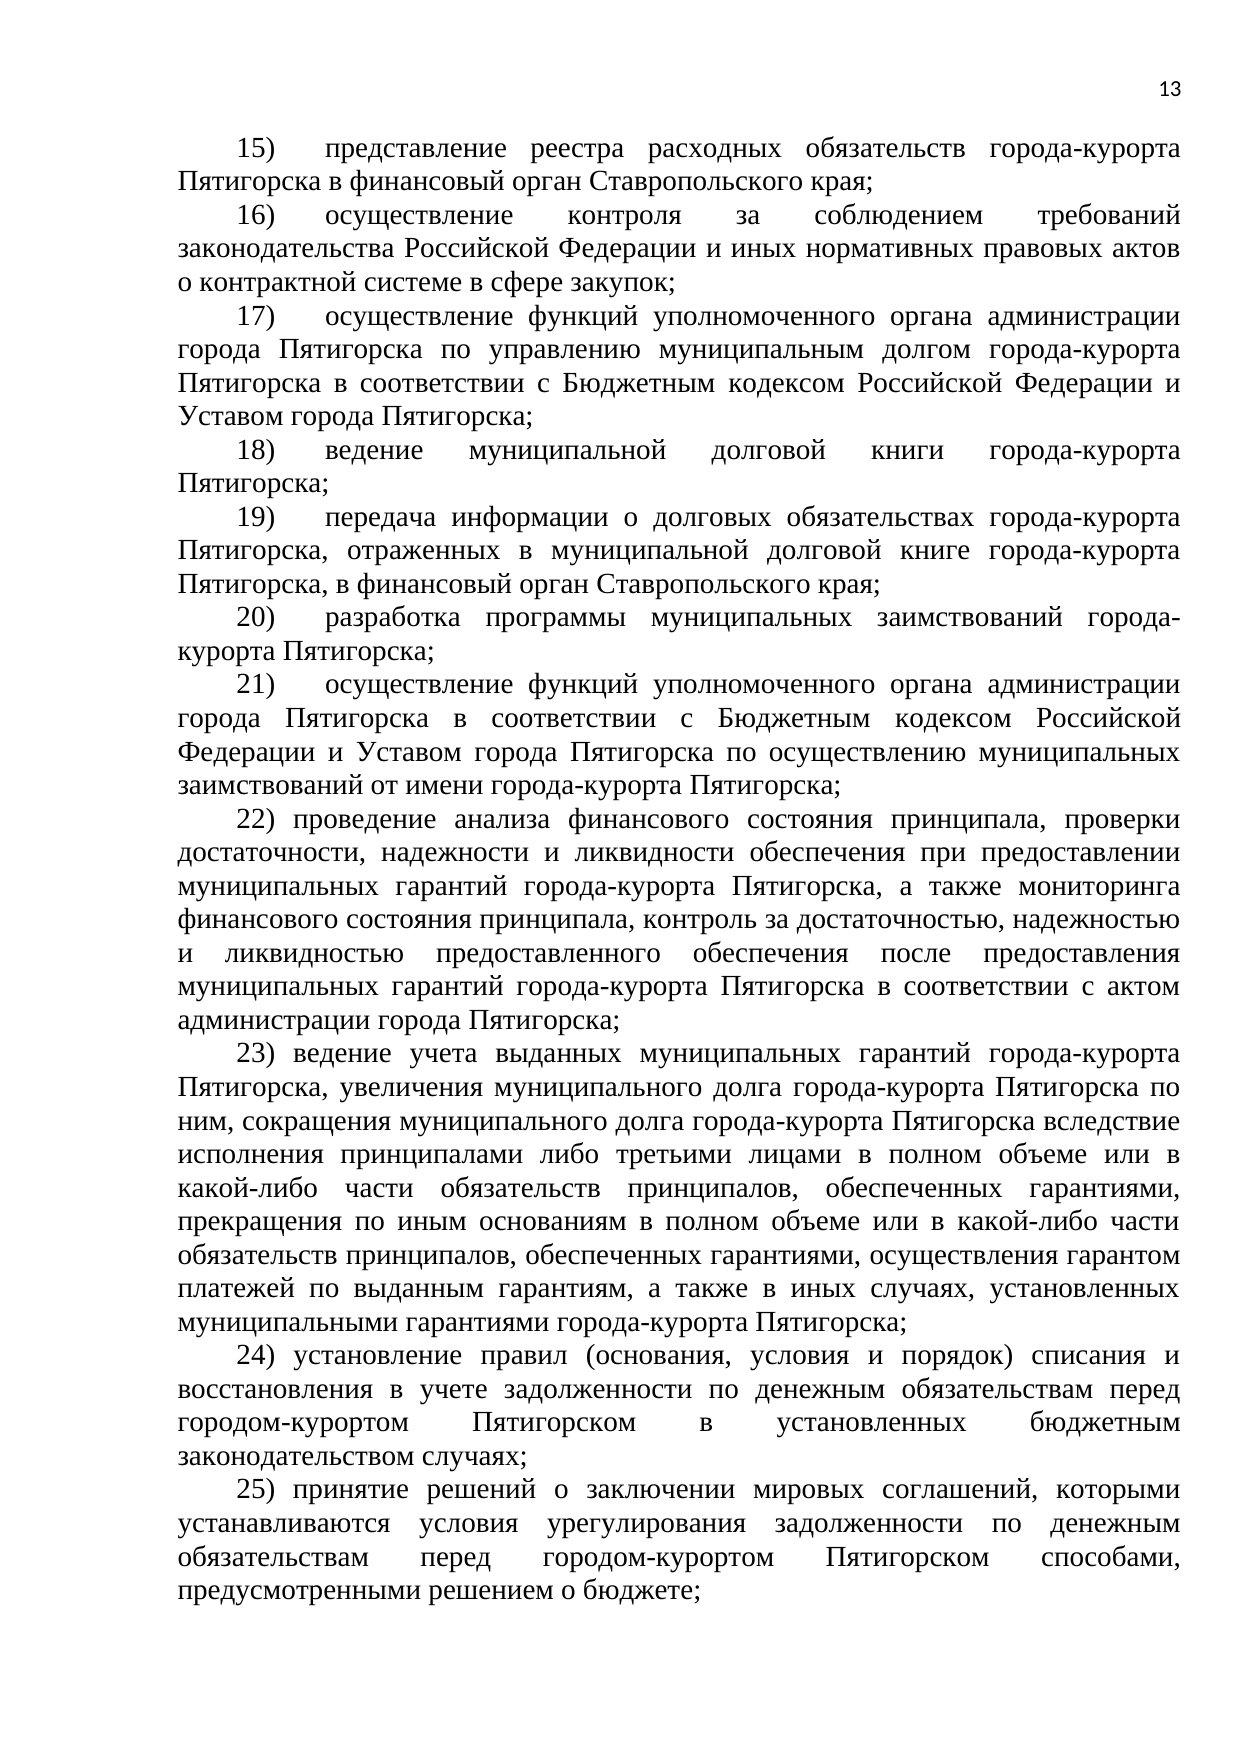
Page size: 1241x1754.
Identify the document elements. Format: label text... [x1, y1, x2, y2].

list разработка программы муниципальных заимствований города-курорта Пятигорска; [177, 599, 1181, 667]
list осуществление контроля за соблюдением требований законодательства Российской Федерации и иных нормативных правовых актов о контрактной системе в сфере закупок; [177, 197, 1181, 298]
list ведение муниципальной долговой книги города-курорта Пятигорска; [177, 432, 1181, 499]
text 23) ведение учета выданных муниципальных гарантий города-курорта Пятигорска, увеличения муниципального долга города-курорта Пятигорска по ним, сокращения муниципального долга города-курорта Пятигорска вследствие исполнения принципалами либо третьими лицами в полном объеме или в какой-либо части обязательств принципалов, обеспеченных гарантиями, прекращения по иным основаниям в полном объеме или в какой-либо части обязательств принципалов, обеспеченных гарантиями, осуществления гарантом платежей по выданным гарантиям, а также в иных случаях, установленных муниципальными гарантиями города-курорта Пятигорска; [177, 1036, 1181, 1337]
text 22) проведение анализа финансового состояния принципала, проверки достаточности, надежности и ликвидности обеспечения при предоставлении муниципальных гарантий города-курорта Пятигорска, а также мониторинга финансового состояния принципала, контроль за достаточностью, надежностью и ликвидностью предоставленного обеспечения после предоставления муниципальных гарантий города-курорта Пятигорска в соответствии с актом администрации города Пятигорска; [177, 801, 1181, 1036]
list осуществление функций уполномоченного органа администрации города Пятигорска в соответствии с Бюджетным кодексом Российской Федерации и Уставом города Пятигорска по осуществлению муниципальных заимствований от имени города-курорта Пятигорска; [177, 667, 1181, 801]
list передача информации о долговых обязательствах города-курорта Пятигорска, отраженных в муниципальной долговой книге города-курорта Пятигорска, в финансовый орган Ставропольского края; [177, 499, 1181, 599]
list представление реестра расходных обязательств города-курорта Пятигорска в финансовый орган Ставропольского края; [177, 130, 1181, 197]
text 25) принятие решений о заключении мировых соглашений, которыми устанавливаются условия урегулирования задолженности по денежным обязательствам перед городом-курортом Пятигорском способами, предусмотренными решением о бюджете; [177, 1472, 1181, 1606]
text 24) установление правил (основания, условия и порядок) списания и восстановления в учете задолженности по денежным обязательствам перед городом-курортом Пятигорском в установленных бюджетным законодательством случаях; [177, 1337, 1181, 1472]
list осуществление функций уполномоченного органа администрации города Пятигорска по управлению муниципальным долгом города-курорта Пятигорска в соответствии с Бюджетным кодексом Российской Федерации и Уставом города Пятигорска; [177, 298, 1181, 432]
